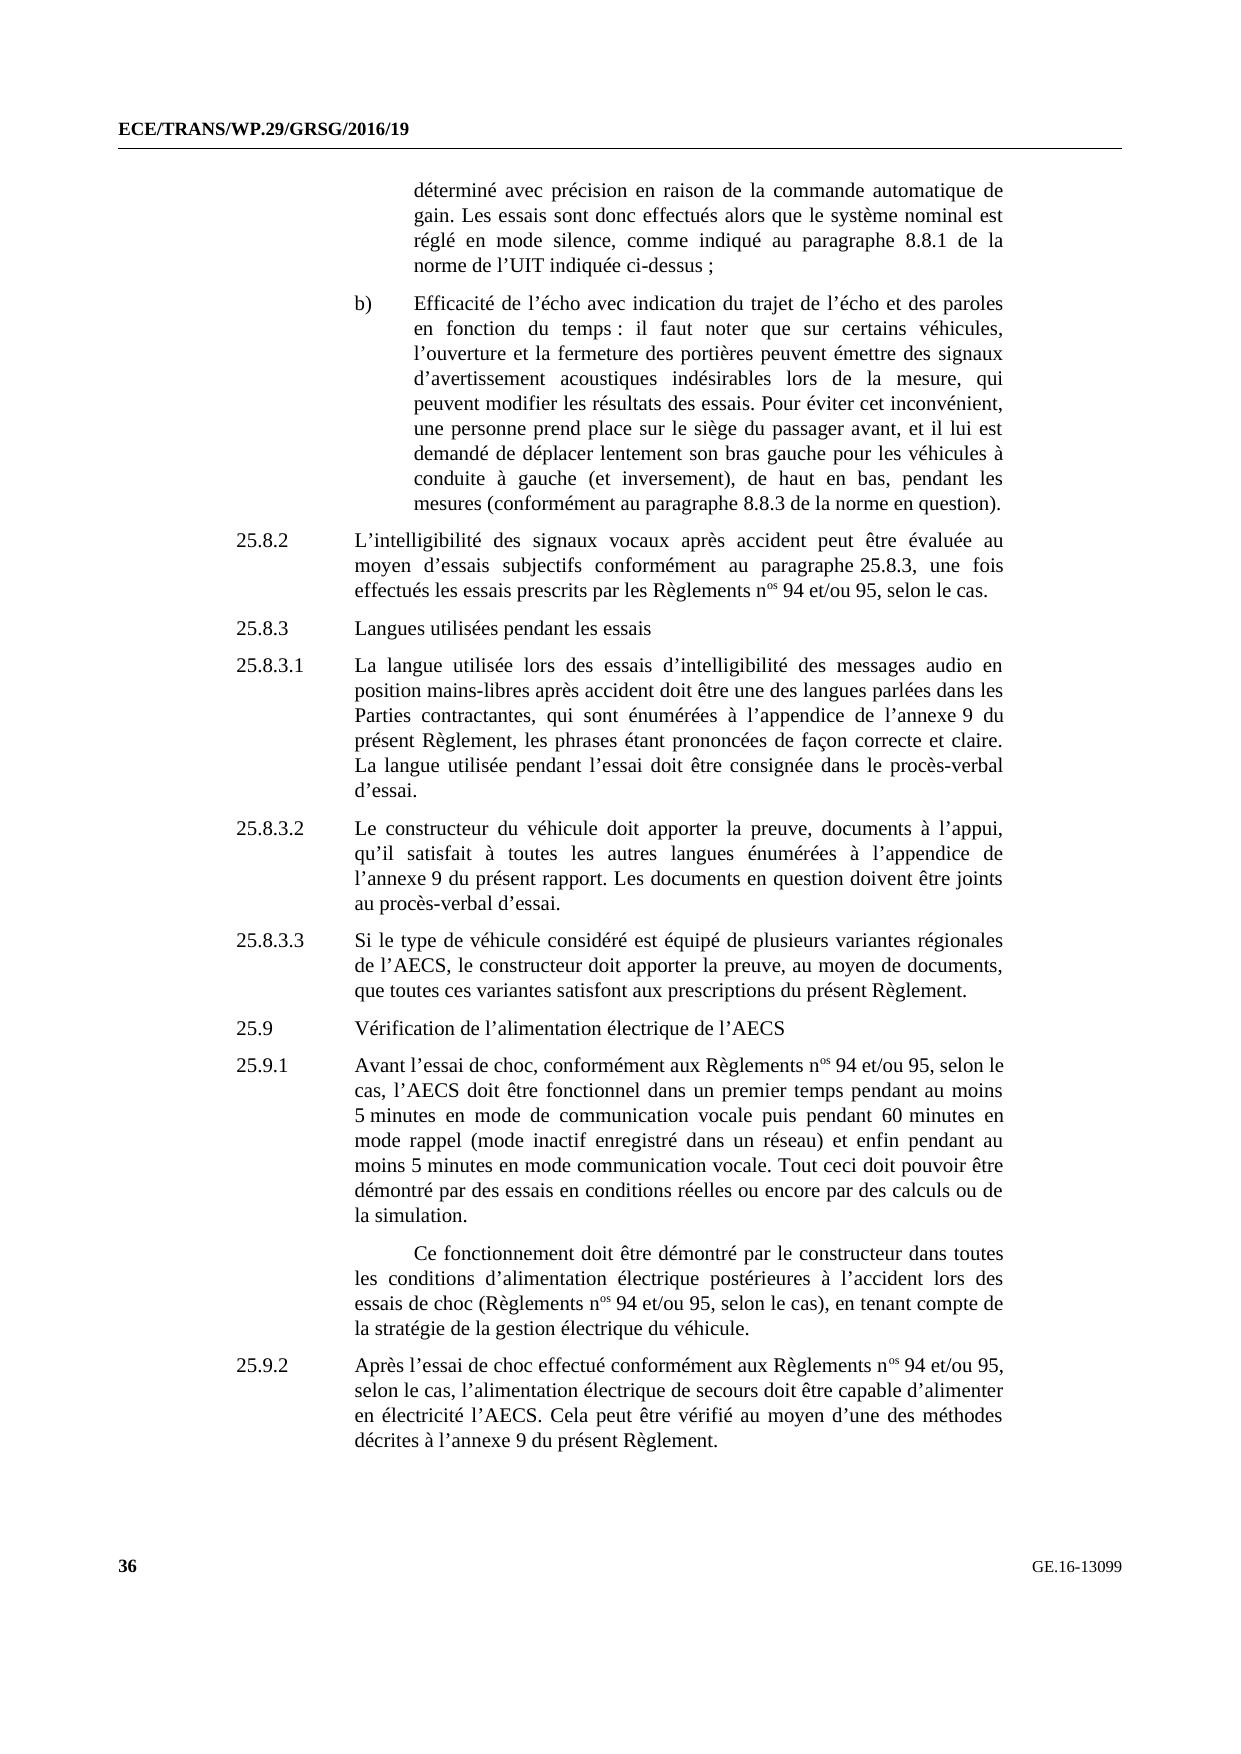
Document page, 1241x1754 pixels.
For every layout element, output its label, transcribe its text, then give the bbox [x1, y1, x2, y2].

text 25.8.2 L’intelligibilité des signaux vocaux après accident peut être évaluée au moyen d’essais subjectifs conformément au paragraphe 25.8.3, une fois effectués les essais prescrits par les Règlements nos 94 et/ou 95, selon le cas. [236, 527, 1004, 602]
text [354, 177, 1004, 277]
text b) Efficacité de l’écho avec indication du trajet de l’écho et des paroles en fonction du temps : il faut noter que sur certains véhicules, l’ouverture et la fermeture des portières peuvent émettre des signaux d’avertissement acoustiques indésirables lors de la mesure, qui peuvent modifier les résultats des essais. Pour éviter cet inconvénient, une personne prend place sur le siège du passager avant, et il lui est demandé de déplacer lentement son bras gauche pour les véhicules à conduite à gauche (et inversement), de haut en bas, pendant les mesures (conformément au paragraphe 8.8.3 de la norme en question). [354, 290, 1004, 515]
text 25.8.3.3 Si le type de véhicule considéré est équipé de plusieurs variantes régionales de l’AECS, le constructeur doit apporter la preuve, au moyen de documents, que toutes ces variantes satisfont aux prescriptions du présent Règlement. [236, 927, 1004, 1002]
text 25.9.2 Après l’essai de choc effectué conformément aux Règlements nos 94 et/ou 95, selon le cas, l’alimentation électrique de secours doit être capable d’alimenter en électricité l’AECS. Cela peut être vérifié au moyen d’une des méthodes décrites à l’annexe 9 du présent Règlement. [236, 1352, 1004, 1452]
text 25.8.3.1 La langue utilisée lors des essais d’intelligibilité des messages audio en position mains-libres après accident doit être une des langues parlées dans les Parties contractantes, qui sont énumérées à l’appendice de l’annexe 9 du présent Règlement, les phrases étant prononcées de façon correcte et claire. La langue utilisée pendant l’essai doit être consignée dans le procès-verbal d’essai. [236, 652, 1004, 802]
text 25.9.1 Avant l’essai de choc, conformément aux Règlements nos 94 et/ou 95, selon le cas, l’AECS doit être fonctionnel dans un premier temps pendant au moins 5 minutes en mode de communication vocale puis pendant 60 minutes en mode rappel (mode inactif enregistré dans un réseau) et enfin pendant au moins 5 minutes en mode communication vocale. Tout ceci doit pouvoir être démontré par des essais en conditions réelles ou encore par des calculs ou de la simulation. [236, 1052, 1004, 1227]
text 25.8.3 Langues utilisées pendant les essais [236, 615, 1004, 640]
text 25.8.3.2 Le constructeur du véhicule doit apporter la preuve, documents à l’appui, qu’il satisfait à toutes les autres langues énumérées à l’appendice de l’annexe 9 du présent rapport. Les documents en question doivent être joints au procès-verbal d’essai. [236, 815, 1004, 915]
text 25.9 Vérification de l’alimentation électrique de l’AECS [236, 1015, 1004, 1040]
text Ce fonctionnement doit être démontré par le constructeur dans toutes les conditions d’alimentation électrique postérieures à l’accident lors des essais de choc (Règlements nos 94 et/ou 95, selon le cas), en tenant compte de la stratégie de la gestion électrique du véhicule. [354, 1240, 1004, 1340]
